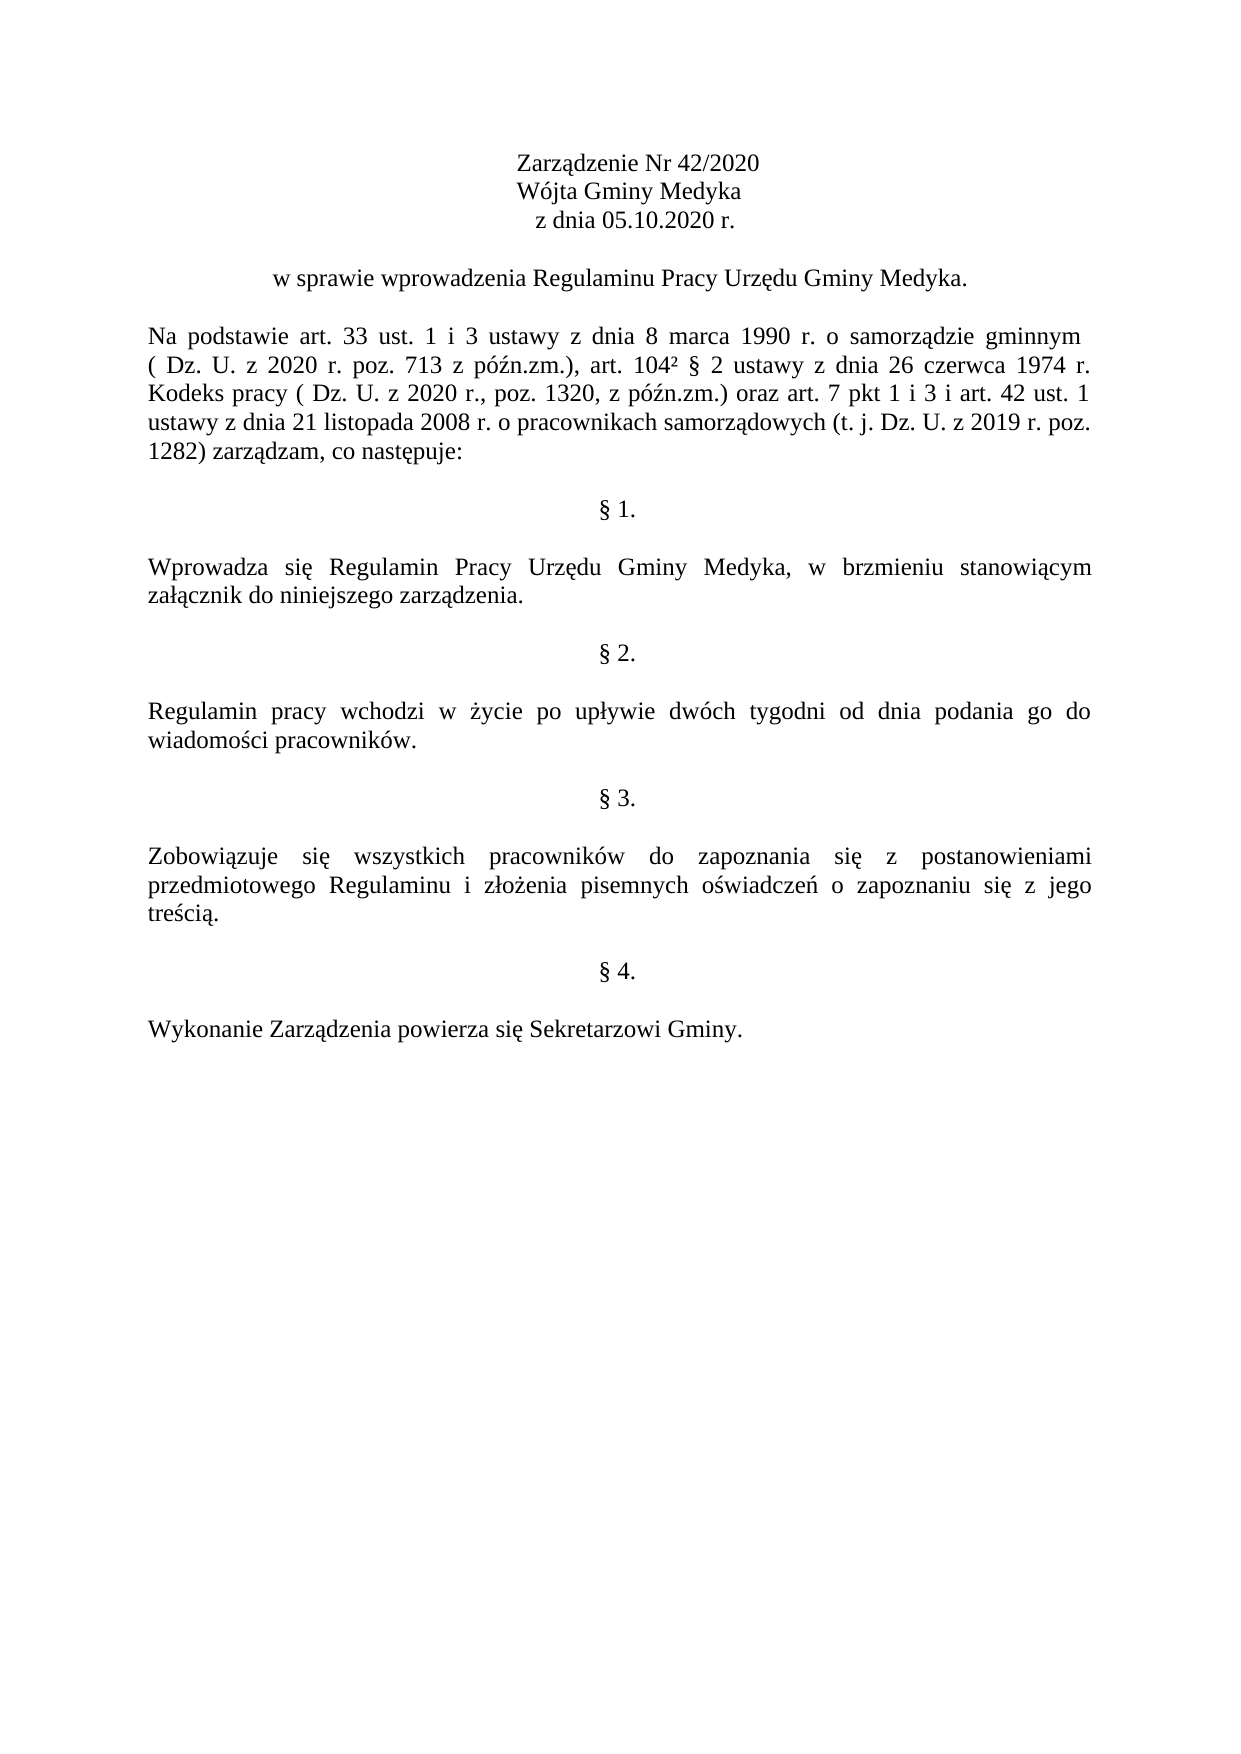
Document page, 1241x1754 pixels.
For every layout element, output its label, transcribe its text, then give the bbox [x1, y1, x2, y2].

text Zobowiązuje się wszystkich pracowników do zapoznania się z postanowieniami przedmiotowego Regulaminu i złożenia pisemnych oświadczeń o zapoznaniu się z jego treścią. [148, 841, 1093, 927]
text Regulamin pracy wchodzi w życie po upływie dwóch tygodni od dnia podania go do wiadomości pracowników. [148, 696, 1093, 754]
text Zarządzenie Nr 42/2020 [443, 148, 1093, 176]
text § 4. [148, 956, 1093, 985]
text Wójta Gminy Medyka [516, 176, 1093, 205]
text Na podstawie art. 33 ust. 1 i 3 ustawy z dnia 8 marca 1990 r. o samorządzie gminnym ( Dz. U. z 2020 r. poz. 713 z późn.zm.), art. 104² § 2 ustawy z dnia 26 czerwca 1974 r. Kodeks pracy ( Dz. U. z 2020 r., poz. 1320, z późn.zm.) oraz art. 7 pkt 1 i 3 i art. 42 ust. 1 ustawy z dnia 21 listopada 2008 r. o pracownikach samorządowych (t. j. Dz. U. z 2019 r. poz. 1282) zarządzam, co następuje: [148, 321, 1093, 465]
text Wprowadza się Regulamin Pracy Urzędu Gminy Medyka, w brzmieniu stanowiącym załącznik do niniejszego zarządzenia. [148, 552, 1093, 609]
text § 2. [148, 638, 1093, 667]
text w sprawie wprowadzenia Regulaminu Pracy Urzędu Gminy Medyka. [148, 263, 1093, 292]
text z dnia 05.10.2020 r. [516, 205, 1093, 234]
text § 3. [148, 783, 1093, 812]
text § 1. [148, 494, 1093, 523]
text Wykonanie Zarządzenia powierza się Sekretarzowi Gminy. [148, 1014, 1093, 1043]
